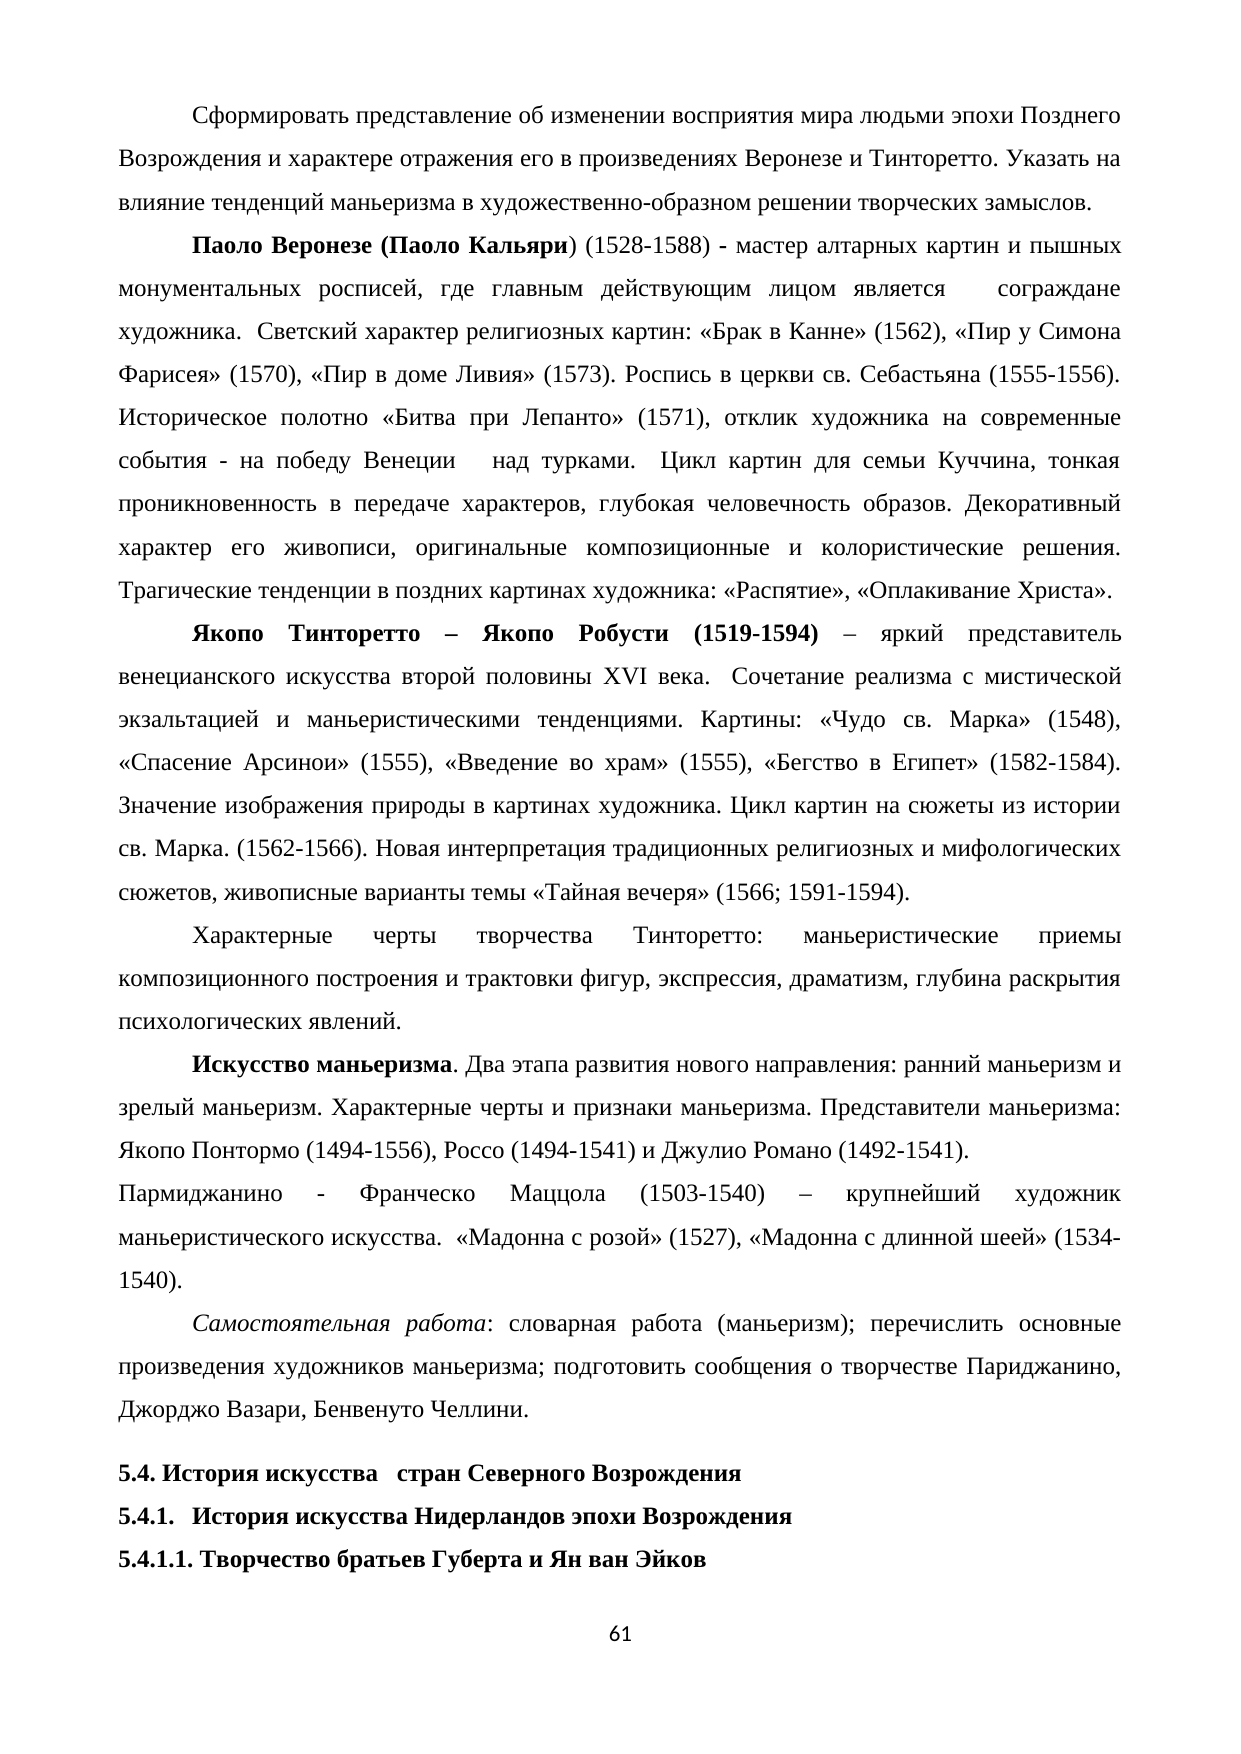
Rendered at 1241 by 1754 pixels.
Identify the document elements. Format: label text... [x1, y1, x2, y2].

text Сформировать представление об изменении восприятия мира людьми эпохи Позднего Возрождения и характере отражения его в произведениях Веронезе и Тинторетто. Указать на влияние тенденций маньеризма в художественно-образном решении творческих замыслов. [118, 100, 1122, 215]
text Якопо Тинторетто – Якопо Робусти (1519-1594) – яркий представитель венецианского искусства второй половины XVI века. Сочетание реализма с мистической экзальтацией и маньеристическими тенденциями. Картины: «Чудо св. Марка» (1548), «Спасение Арсинои» (1555), «Введение во храм» (1555), «Бегство в Египет» (1582-1584). Значение изображения природы в картинах художника. Цикл картин на сюжеты из истории св. Марка. (1562-1566). Новая интерпретация традиционных религиозных и мифологических сюжетов, живописные варианты темы «Тайная вечеря» (1566; 1591-1594). [118, 618, 1122, 905]
text 5.4. История искусства стран Северного Возрождения [118, 1458, 1122, 1487]
text Характерные черты творчества Тинторетто: маньеристические приемы композиционного построения и трактовки фигур, экспрессия, драматизм, глубина раскрытия психологических явлений. [118, 920, 1122, 1035]
text Паоло Веронезе (Паоло Кальяри) (1528-1588) - мастер алтарных картин и пышных монументальных росписей, где главным действующим лицом является сограждане художника. Светский характер религиозных картин: «Брак в Канне» (1562), «Пир у Симона Фарисея» (1570), «Пир в доме Ливия» (1573). Роспись в церкви св. Себастьяна (1555-1556). Историческое полотно «Битва при Лепанто» (1571), отклик художника на современные события - на победу Венеции над турками. Цикл картин для семьи Куччина, тонкая проникновенность в передаче характеров, глубокая человечность образов. Декоративный характер его живописи, оригинальные композиционные и колористические решения. Трагические тенденции в поздних картинах художника: «Распятие», «Оплакивание Христа». [118, 230, 1122, 603]
text 5.4.1. История искусства Нидерландов эпохи Возрождения [118, 1501, 1122, 1530]
text Самостоятельная работа: словарная работа (маньеризм); перечислить основные произведения художников маньеризма; подготовить сообщения о творчестве Париджанино, Джорджо Вазари, Бенвенуто Челлини. [118, 1308, 1122, 1423]
text 5.4.1.1. Творчество братьев Губерта и Ян ван Эйков [118, 1544, 1122, 1573]
text Пармиджанино - Франческо Маццола (1503-1540) – крупнейший художник маньеристического искусства. «Мадонна с розой» (1527), «Мадонна с длинной шеей» (1534-1540). [118, 1178, 1122, 1293]
text Искусство маньеризма. Два этапа развития нового направления: ранний маньеризм и зрелый маньеризм. Характерные черты и признаки маньеризма. Представители маньеризма: Якопо Понтормо (1494-1556), Россо (1494-1541) и Джулио Романо (1492-1541). [118, 1049, 1122, 1164]
